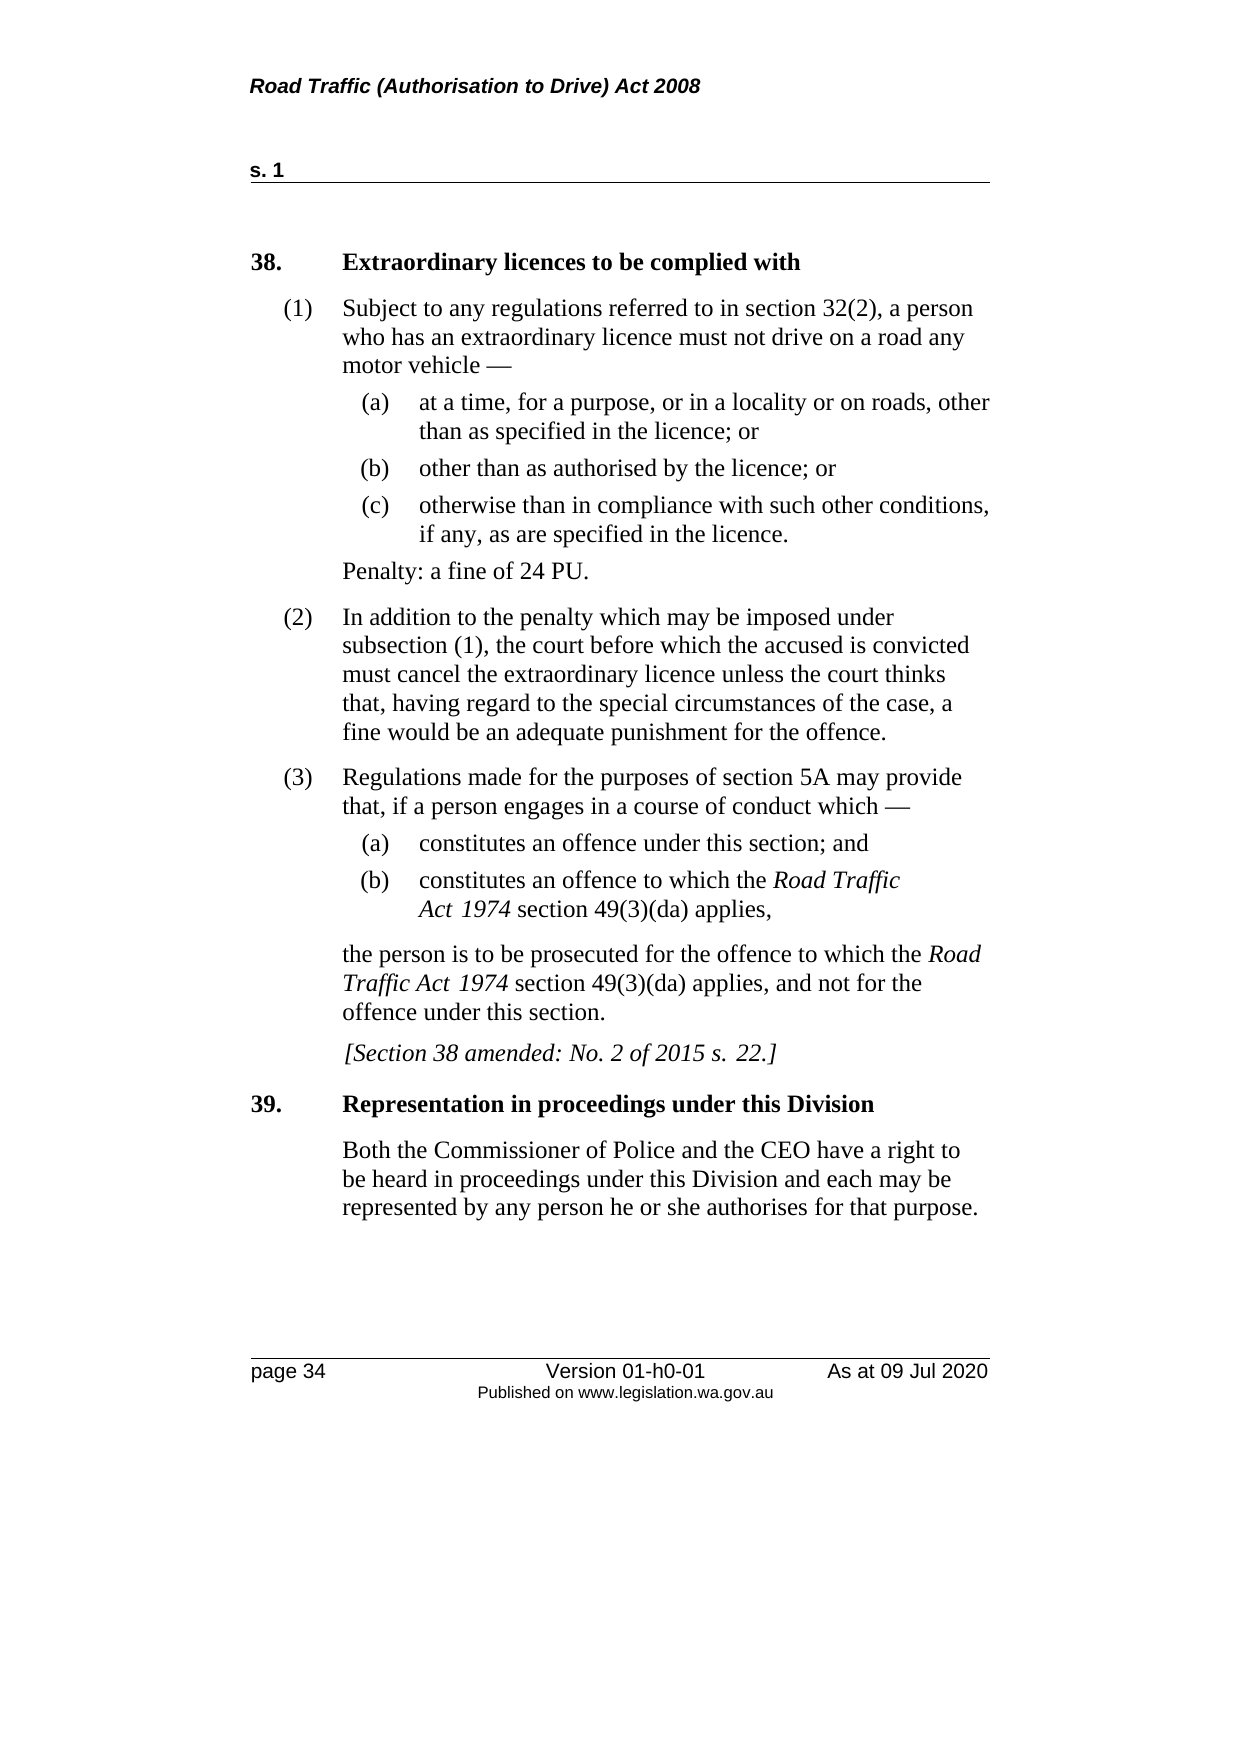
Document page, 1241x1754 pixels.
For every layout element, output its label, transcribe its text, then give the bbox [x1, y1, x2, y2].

text Penalty: a fine of 24 PU. [251, 556, 990, 585]
text (a) constitutes an offence under this section; and [251, 828, 990, 857]
text (3) Regulations made for the purposes of section 5A may provide that, if a person engages in a course of conduct which — [251, 762, 990, 819]
text (1) Subject to any regulations referred to in section 32(2), a person who has an extraordinary licence must not drive on a road any motor vehicle — [251, 293, 990, 379]
text Both the Commissioner of Police and the CEO have a right to be heard in proceedings under this Division and each may be represented by any person he or she authorises for that purpose. [251, 1135, 990, 1221]
subtitle 38. Extraordinary licences to be complied with [251, 247, 990, 276]
text the person is to be prosecuted for the offence to which the Road Traffic Act 1974 section 49(3)(da) applies, and not for the offence under this section. [251, 939, 990, 1025]
text [Section 38 amended: No. 2 of 2015 s. 22.] [251, 1038, 990, 1067]
text (b) constitutes an offence to which the Road Traffic Act 1974 section 49(3)(da) applies, [251, 865, 990, 922]
text (c) otherwise than in compliance with such other conditions, if any, as are specified in the licence. [251, 490, 990, 548]
text (b) other than as authorised by the licence; or [251, 453, 990, 482]
text (2) In addition to the penalty which may be imposed under subsection (1), the court before which the accused is convicted must cancel the extraordinary licence unless the court thinks that, having regard to the special circumstances of the case, a fine would be an adequate punishment for the offence. [251, 602, 990, 745]
subtitle 39. Representation in proceedings under this Division [251, 1089, 990, 1118]
text (a) at a time, for a purpose, or in a locality or on roads, other than as specified in the licence; or [251, 387, 990, 445]
